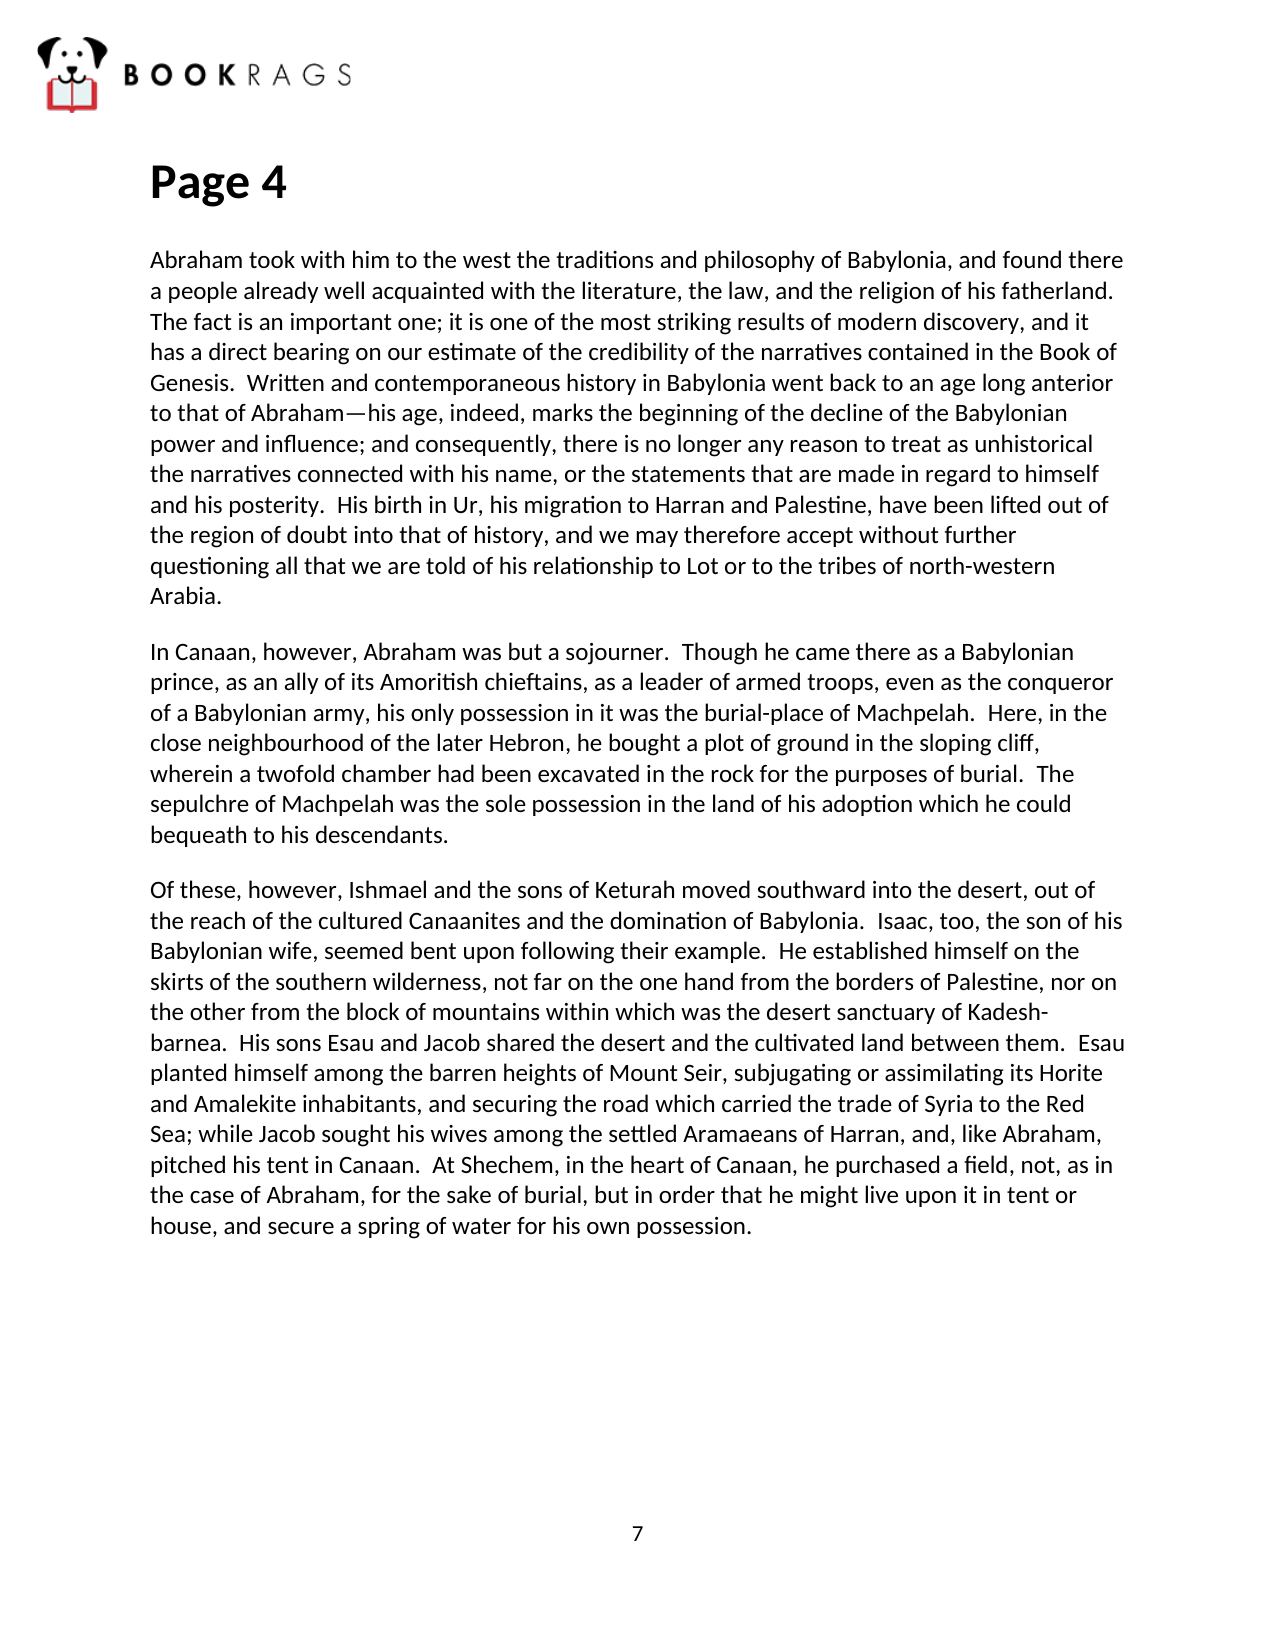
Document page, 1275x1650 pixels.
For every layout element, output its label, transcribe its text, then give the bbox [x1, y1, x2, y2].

picture [37, 37, 351, 113]
text Abraham took with him to the west the traditions and philosophy of Babylonia, and found there a people already well acquainted with the literature, the law, and the religion of his fatherland. The fact is an important one; it is one of the most striking results of modern discovery, and it has a direct bearing on our estimate of the credibility of the narratives contained in the Book of Genesis. Written and contemporaneous history in Babylonia went back to an age long anterior to that of Abraham—­his age, indeed, marks the beginning of the decline of the Babylonian power and influence; and consequently, there is no longer any reason to treat as unhistorical the narratives connected with his name, or the statements that are made in regard to himself and his posterity. His birth in Ur, his migration to Harran and Palestine, have been lifted out of the region of doubt into that of history, and we may therefore accept without further questioning all that we are told of his relationship to Lot or to the tribes of north-western Arabia. [150, 244, 1125, 611]
text In Canaan, however, Abraham was but a sojourner. Though he came there as a Babylonian prince, as an ally of its Amoritish chieftains, as a leader of armed troops, even as the conqueror of a Babylonian army, his only possession in it was the burial-place of Machpelah. Here, in the close neighbourhood of the later Hebron, he bought a plot of ground in the sloping cliff, wherein a twofold chamber had been excavated in the rock for the purposes of burial. The sepulchre of Machpelah was the sole possession in the land of his adoption which he could bequeath to his descendants. [150, 636, 1125, 849]
text Page 4 [150, 150, 1125, 211]
text Of these, however, Ishmael and the sons of Keturah moved southward into the desert, out of the reach of the cultured Canaanites and the domination of Babylonia. Isaac, too, the son of his Babylonian wife, seemed bent upon following their example. He established himself on the skirts of the southern wilderness, not far on the one hand from the borders of Palestine, nor on the other from the block of mountains within which was the desert sanctuary of Kadesh-barnea. His sons Esau and Jacob shared the desert and the cultivated land between them. Esau planted himself among the barren heights of Mount Seir, subjugating or assimilating its Horite and Amalekite inhabitants, and securing the road which carried the trade of Syria to the Red Sea; while Jacob sought his wives among the settled Aramaeans of Harran, and, like Abraham, pitched his tent in Canaan. At Shechem, in the heart of Canaan, he purchased a field, not, as in the case of Abraham, for the sake of burial, but in order that he might live upon it in tent or house, and secure a spring of water for his own possession. [150, 874, 1125, 1241]
